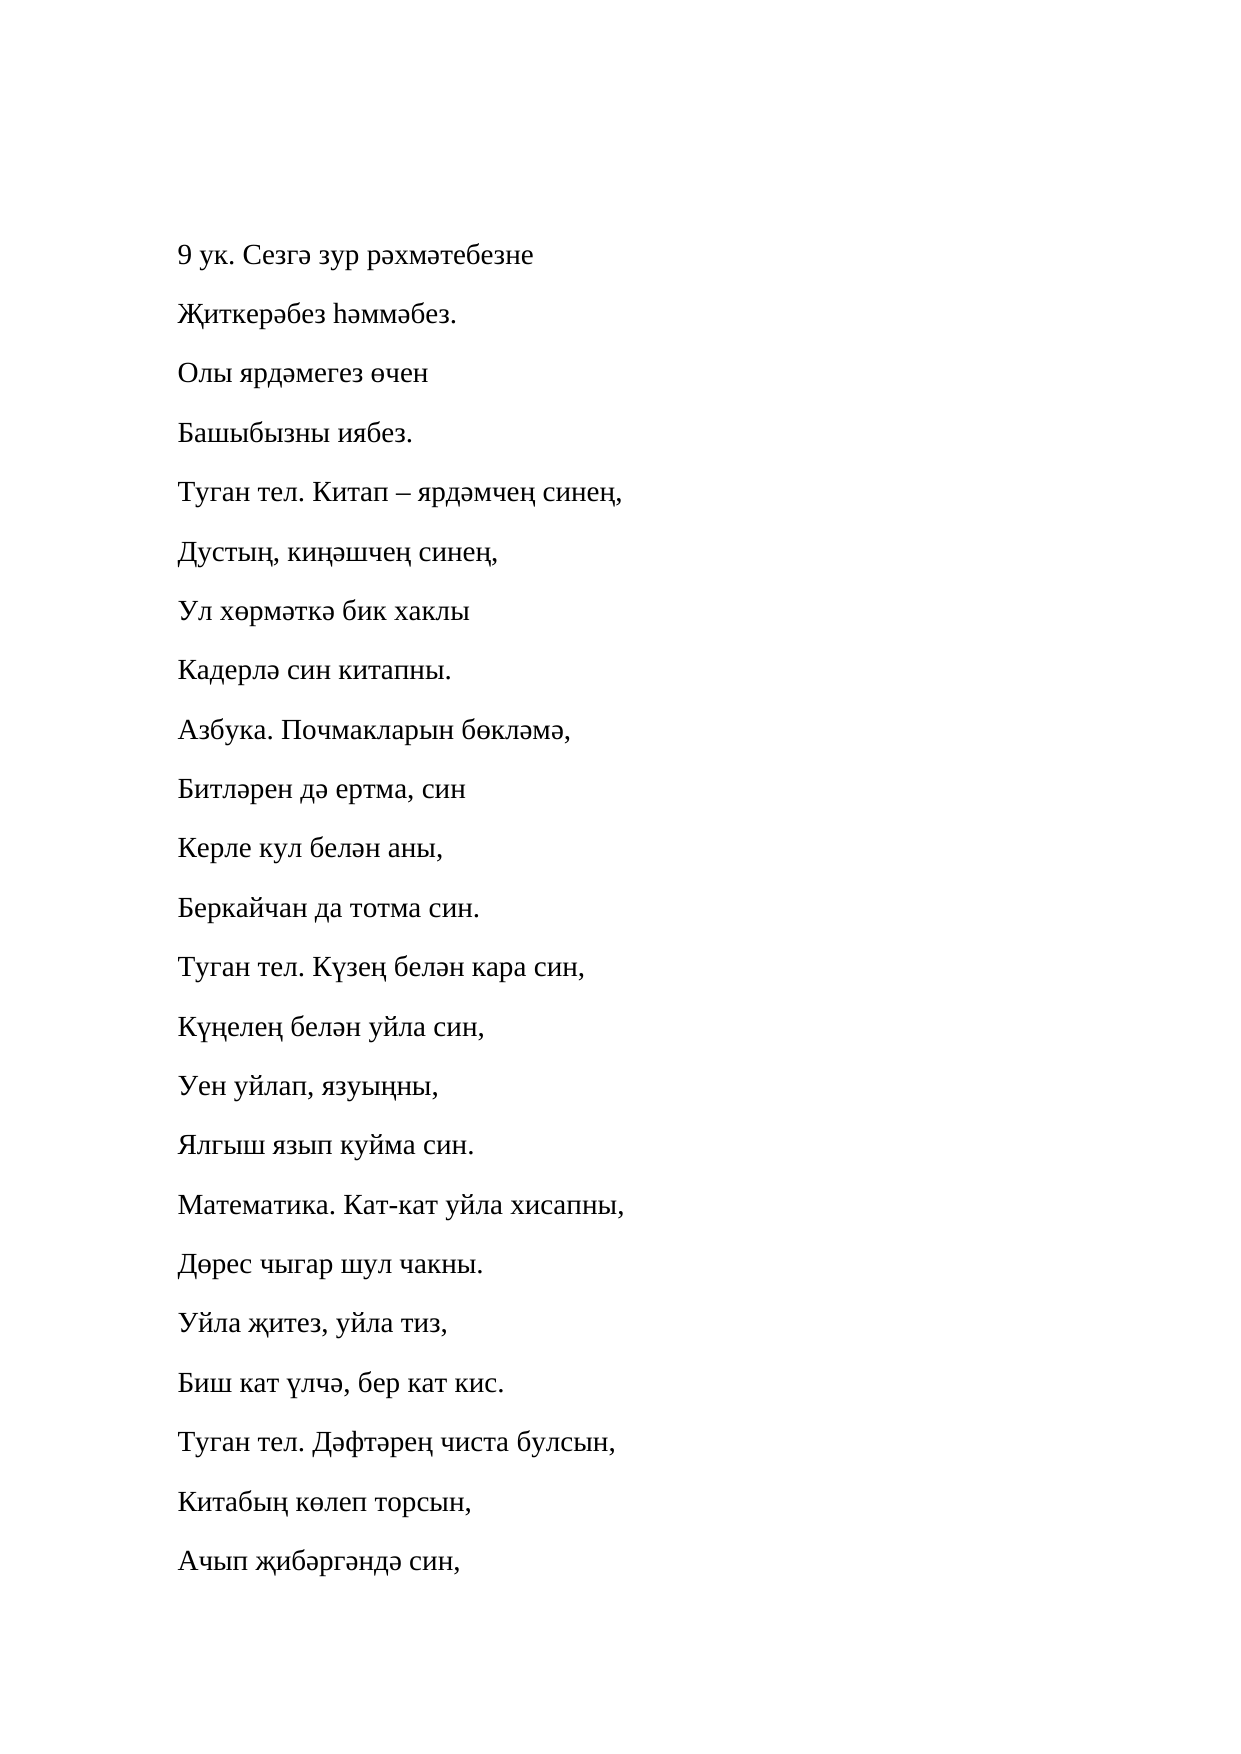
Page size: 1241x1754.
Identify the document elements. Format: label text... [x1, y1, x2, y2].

text Китабың көлеп торсын, [177, 1484, 1152, 1517]
text Кадерлә син китапны. [177, 652, 1152, 686]
text Керле кул белән аны, [177, 831, 1152, 864]
text Ул хөрмәткә бик хаклы [177, 593, 1152, 627]
text Беркайчан да тотма син. [177, 890, 1152, 923]
text Дөрес чыгар шул чакны. [177, 1246, 1152, 1280]
text Дустың, киңәшчең синең, [177, 534, 1152, 567]
text Җиткерәбез һәммәбез. [177, 296, 1152, 330]
text Олы ярдәмегез өчен [177, 356, 1152, 389]
text Туган тел. Дәфтәрең чиста булсын, [177, 1424, 1152, 1458]
text Ялгыш язып куйма син. [177, 1127, 1152, 1161]
text Математика. Кат-кат уйла хисапны, [177, 1187, 1152, 1220]
text Азбука. Почмакларын бөкләмә, [177, 712, 1152, 745]
text Уен уйлап, язуыңны, [177, 1068, 1152, 1102]
text Башыбызны иябез. [177, 415, 1152, 448]
text Туган тел. Күзең белән кара син, [177, 949, 1152, 983]
text Күңелең белән уйла син, [177, 1009, 1152, 1042]
text Биш кат үлчә, бер кат кис. [177, 1365, 1152, 1398]
text Туган тел. Китап – ярдәмчең синең, [177, 474, 1152, 508]
text Битләрен дә ертма, син [177, 771, 1152, 805]
text Ачып җибәргәндә син, [177, 1543, 1152, 1577]
text 9 ук. Сезгә зур рәхмәтебезне [177, 237, 1152, 270]
text Уйла җитез, уйла тиз, [177, 1306, 1152, 1339]
